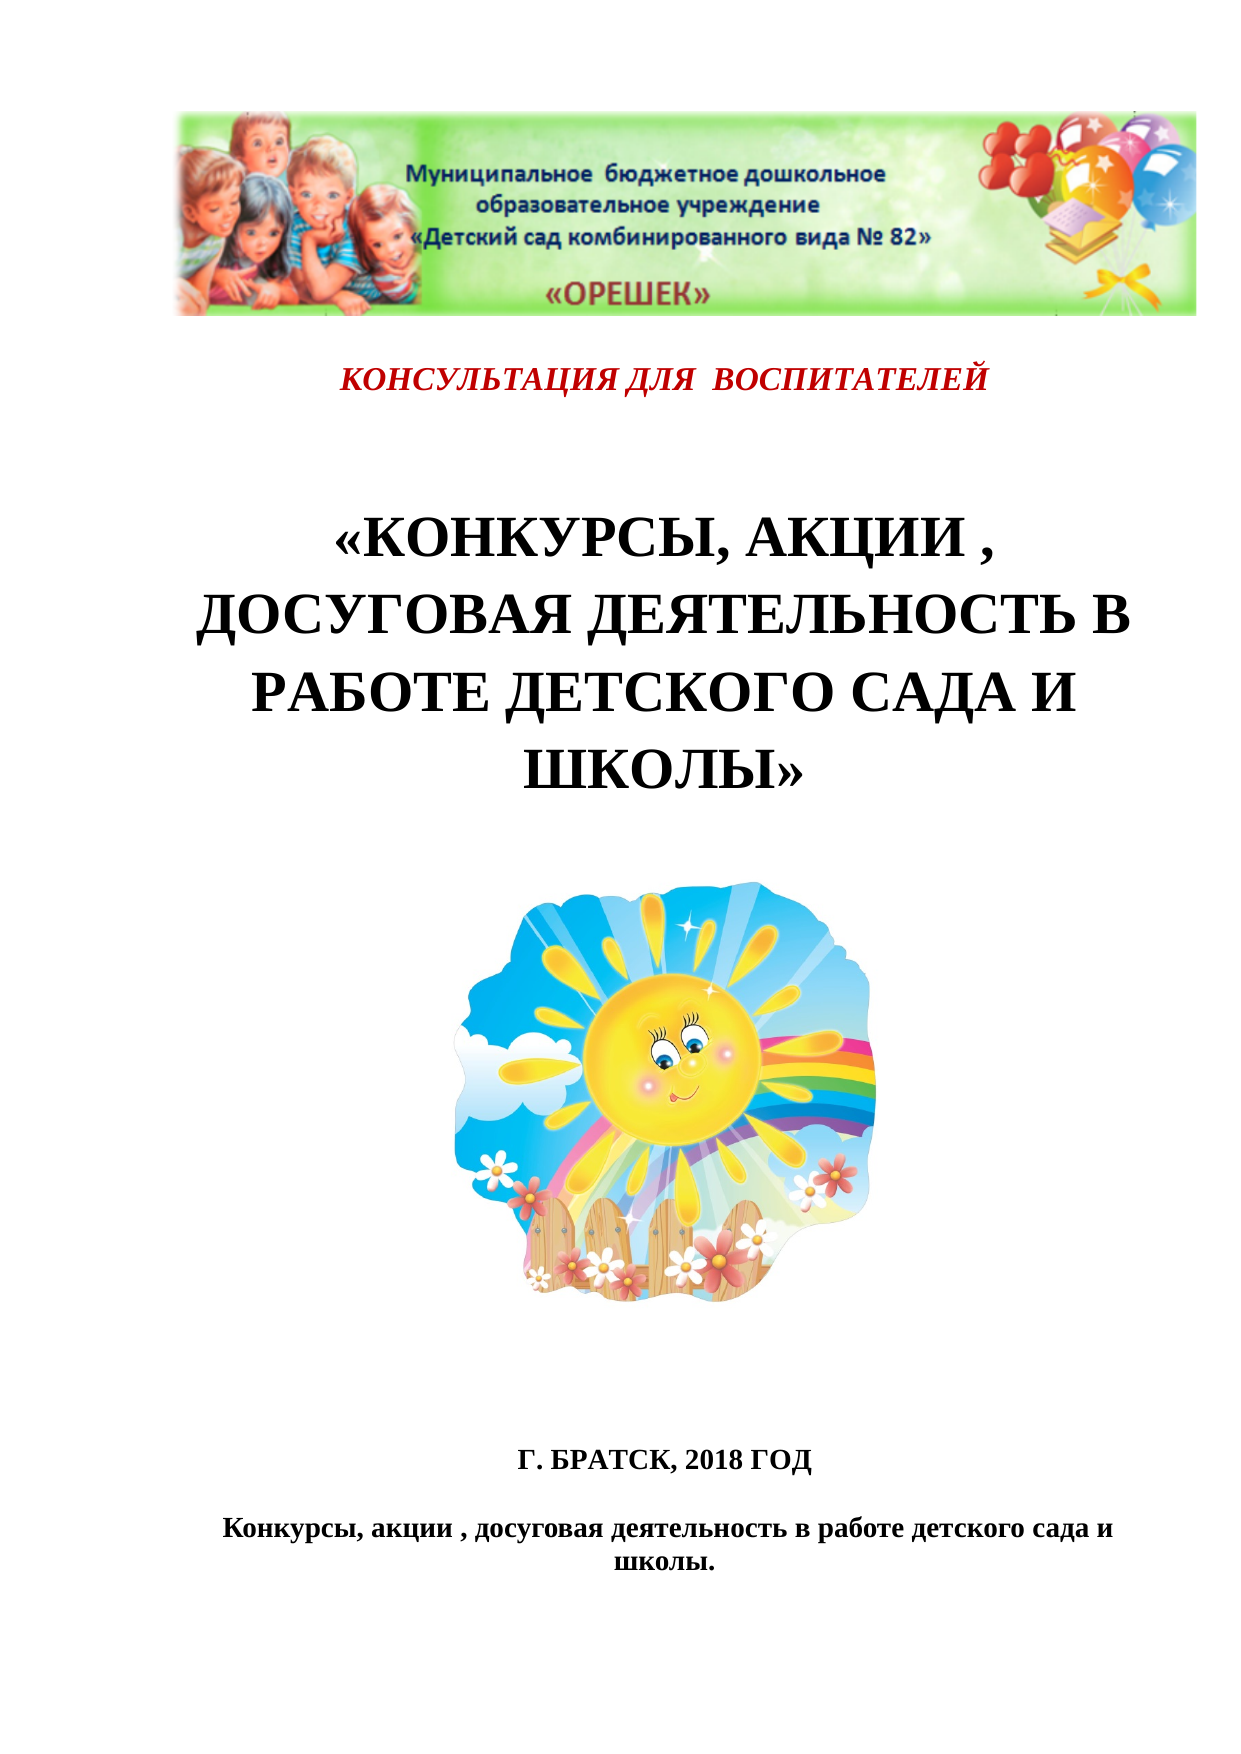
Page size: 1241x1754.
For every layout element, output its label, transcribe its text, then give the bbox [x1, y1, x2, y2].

text КОНСУЛЬТАЦИЯ ДЛЯ воспитателей [177, 359, 1152, 397]
picture [172, 111, 1197, 316]
picture [418, 849, 911, 1323]
text Конкурсы, акции , досуговая деятельность в работе детского сада и школы. [177, 1510, 1152, 1577]
text г. Братск, 2018 год [177, 1442, 1152, 1476]
text «Конкурсы, акции , досуговая деятельность в работе детского сада и школы» [177, 502, 1152, 801]
